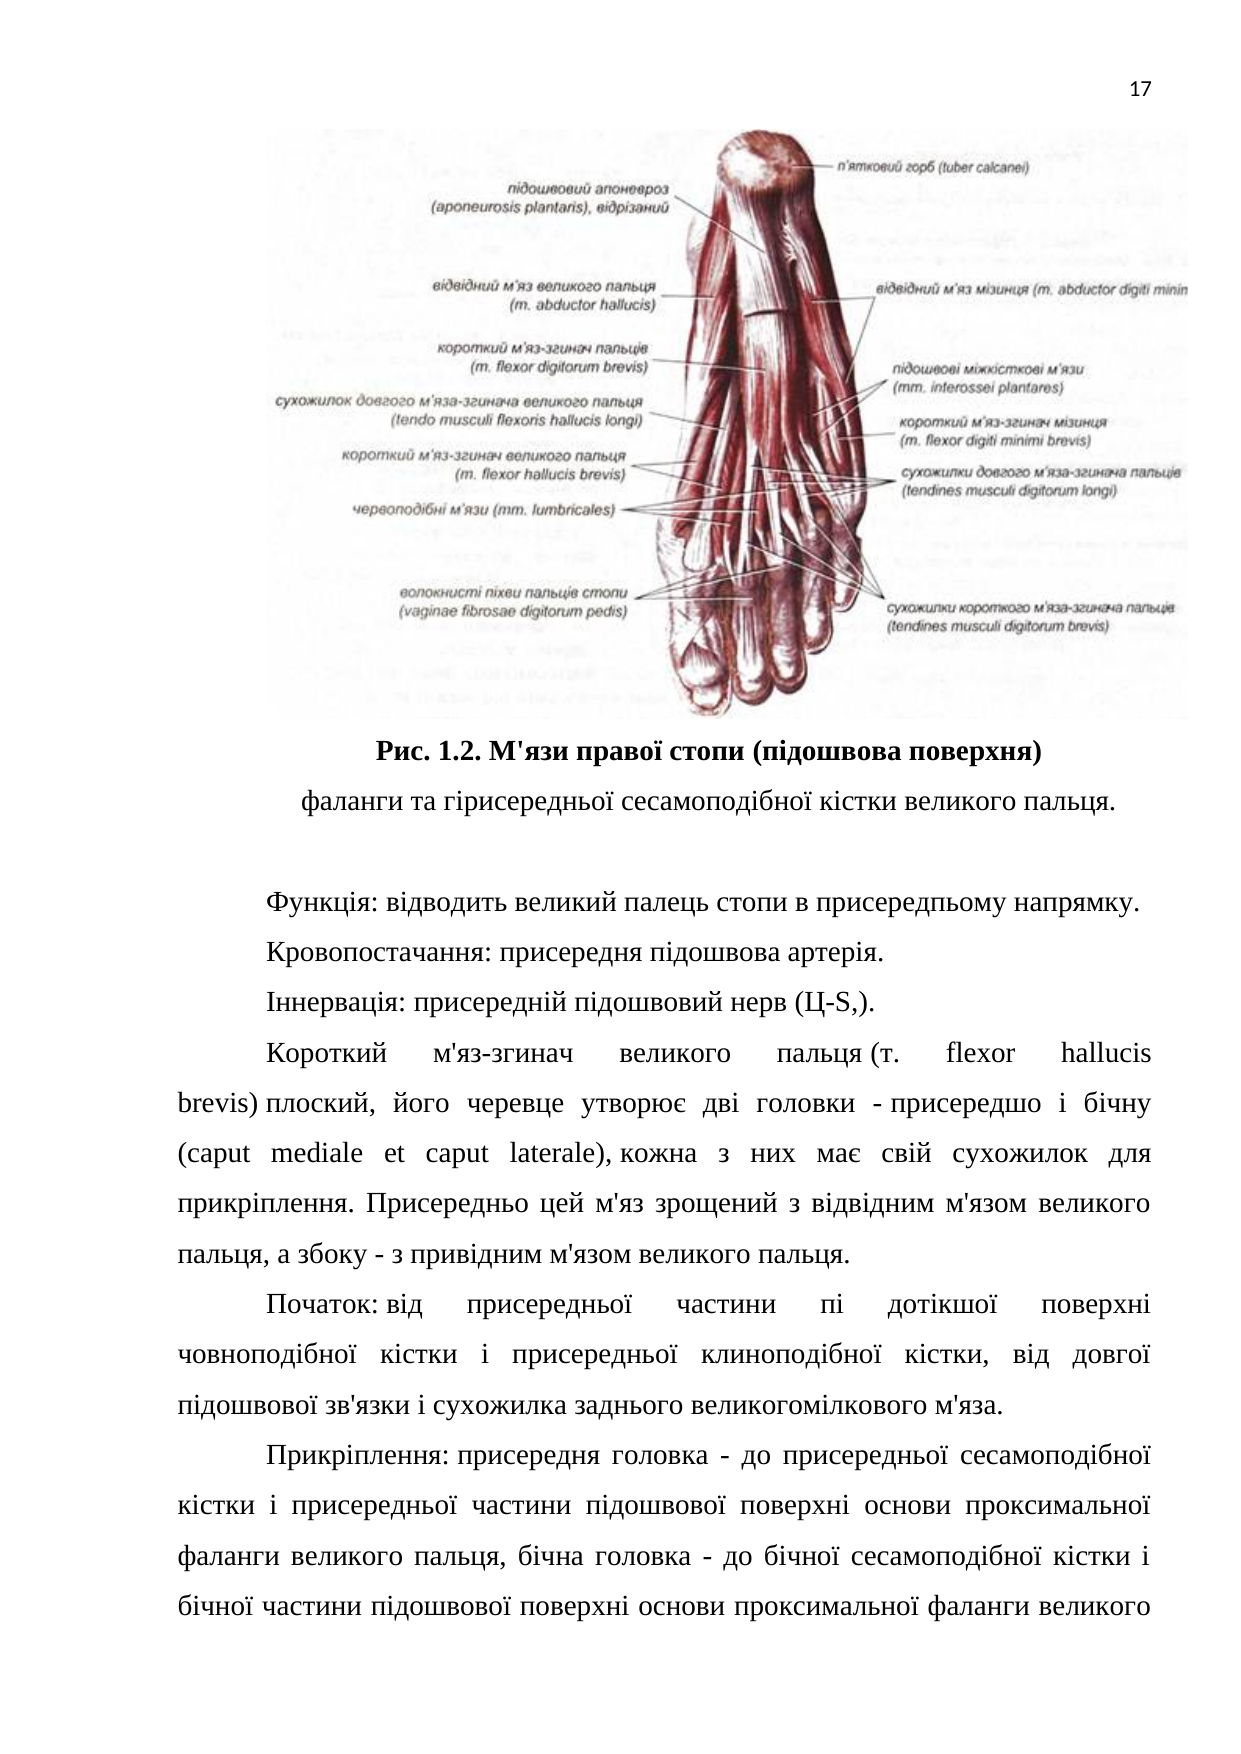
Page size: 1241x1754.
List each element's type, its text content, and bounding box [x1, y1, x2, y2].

text Кровопостачання: присередня підошвова артерія. [177, 934, 1152, 968]
picture [265, 129, 1188, 719]
text Рис. 1.2. М'язи правої стопи (підошвова поверхня) [177, 733, 1152, 766]
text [177, 1437, 1152, 1622]
text Початок: від присередньої частини пі дотікшої поверхні човноподібної кістки і присередньої клиноподібної кістки, від довгої підошвової зв'язки і сухожилка заднього великогомілкового м'яза. [177, 1286, 1152, 1420]
text Іннервація: присередній підошвовий нерв (Ц-S,). [177, 984, 1152, 1018]
text Короткий м'яз-згинач великого пальця (т. flexor hallucis brevis) плоский, його черевце утворює дві головки - присередшо і бічну (caput mediale et caput laterale), кожна з них має свій сухожилок для прикріплення. Присередньо цей м'яз зрощений з відвідним м'язом великого пальця, а збоку - з привідним м'язом великого пальця. [177, 1035, 1152, 1269]
text Функція: відводить великий палець стопи в присередпьому напрямку. [177, 884, 1152, 917]
text фаланги та гірисередньої сесамоподібної кістки великого пальця. [177, 783, 1152, 817]
